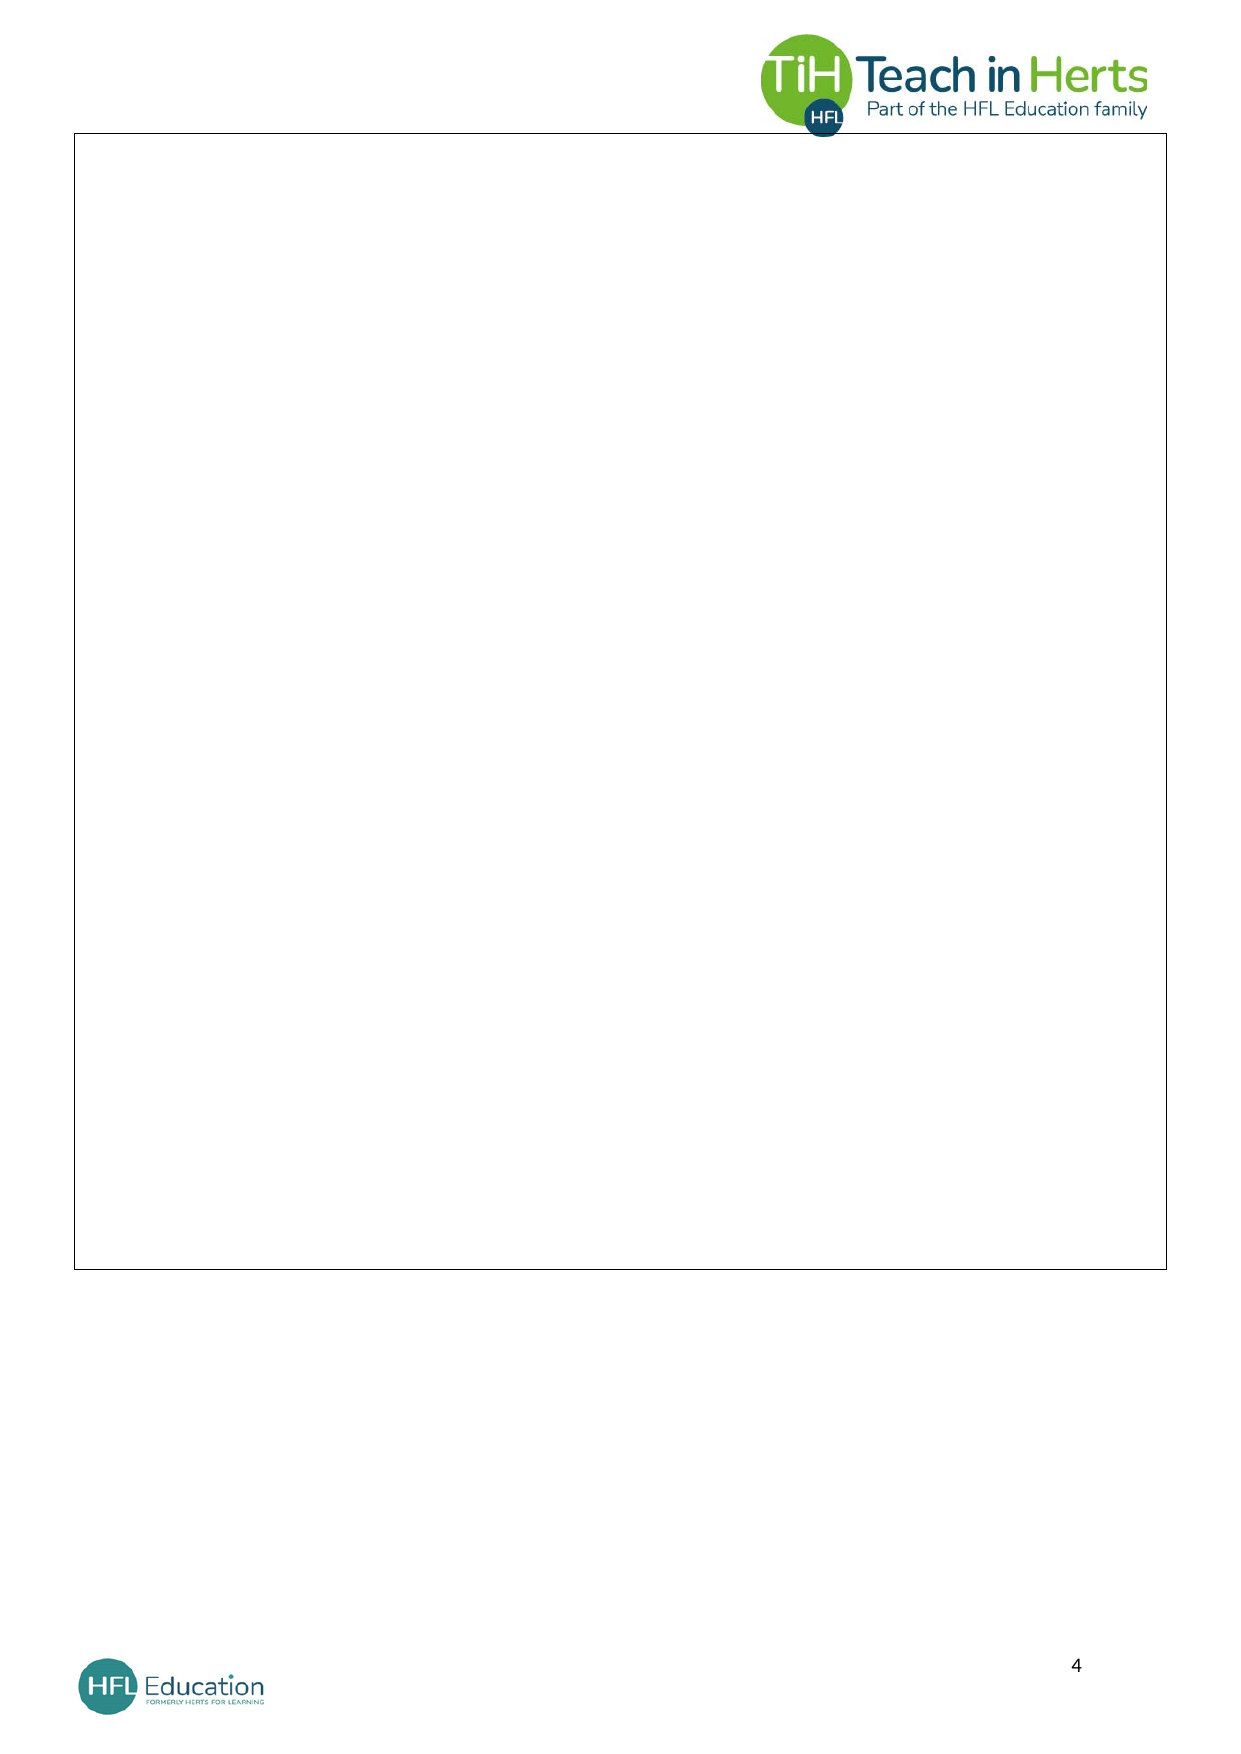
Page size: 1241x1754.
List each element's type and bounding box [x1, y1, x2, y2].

picture [73, 1652, 268, 1719]
picture [761, 34, 1148, 133]
table_cell [75, 134, 1166, 1269]
